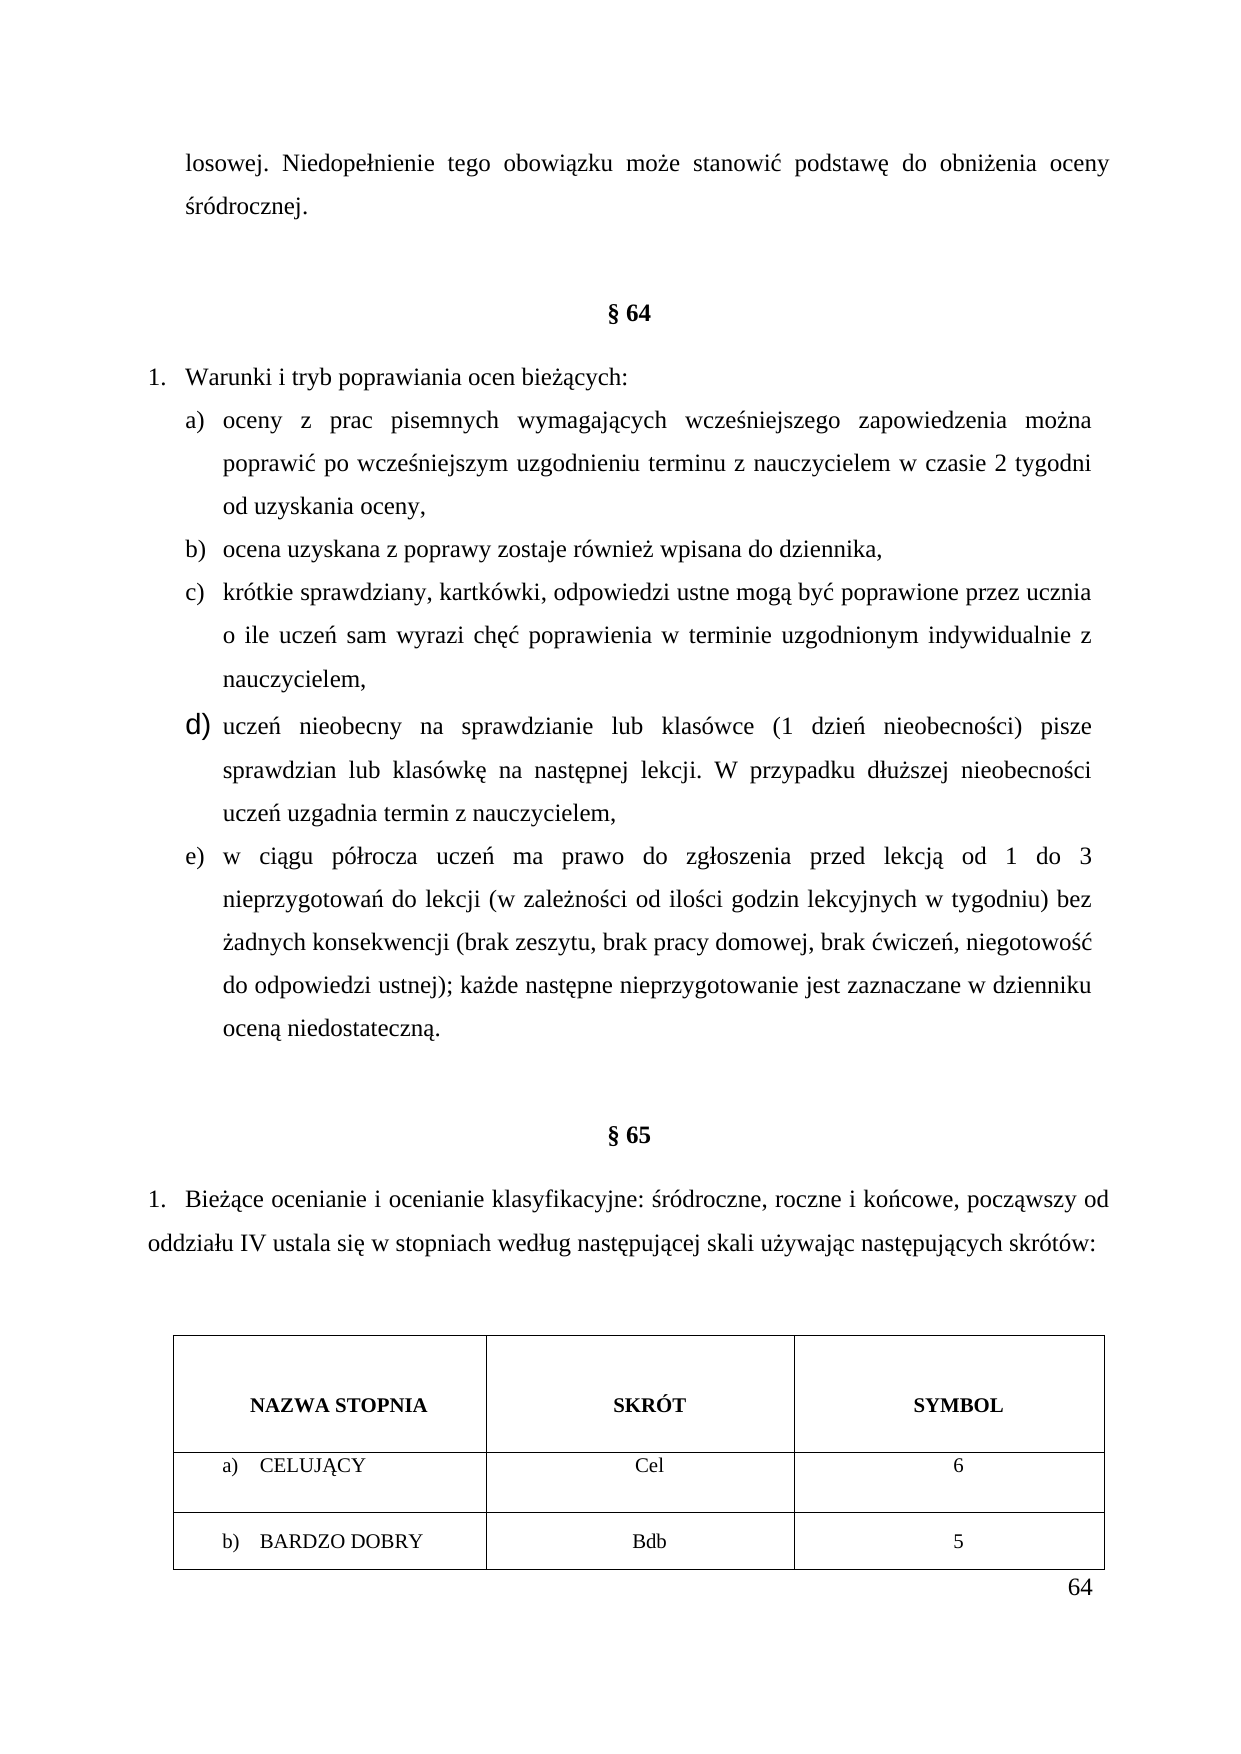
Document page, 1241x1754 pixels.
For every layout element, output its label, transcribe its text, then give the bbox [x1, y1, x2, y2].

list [148, 148, 1110, 219]
table_cell BARDZO DOBRY [174, 1513, 486, 1569]
list Warunki i tryb poprawiania ocen bieżących: [148, 362, 1093, 391]
text § 65 [148, 1121, 1110, 1149]
list w ciągu półrocza uczeń ma prawo do zgłoszenia przed lekcją od 1 do 3 nieprzygotowań do lekcji (w zależności od ilości godzin lekcyjnych w tygodniu) bez żadnych konsekwencji (brak zeszytu, brak pracy domowej, brak ćwiczeń, niegotowość do odpowiedzi ustnej); każde następne nieprzygotowanie jest zaznaczane w dzienniku oceną niedostateczną. [185, 841, 1093, 1042]
list ocena uzyskana z poprawy zostaje również wpisana do dziennika, [185, 534, 1093, 563]
table_cell 6 [795, 1453, 1104, 1512]
text § 64 [148, 298, 1110, 327]
table_cell Bdb [487, 1513, 794, 1569]
table_cell CELUJĄCY [174, 1453, 486, 1512]
table_cell 5 [795, 1513, 1104, 1569]
list Bieżące ocenianie i ocenianie klasyfikacyjne: śródroczne, roczne i końcowe, począwszy od oddziału IV ustala się w stopniach według następującej skali używając następujących skrótów: [148, 1184, 1110, 1256]
table_cell Cel [487, 1453, 794, 1512]
table_header SKRÓT [487, 1336, 794, 1452]
table_header SYMBOL [795, 1336, 1104, 1452]
list uczeń nieobecny na sprawdzianie lub klasówce (1 dzień nieobecności) pisze sprawdzian lub klasówkę na następnej lekcji. W przypadku dłuższej nieobecności uczeń uzgadnia termin z nauczycielem, [185, 707, 1093, 827]
list oceny z prac pisemnych wymagających wcześniejszego zapowiedzenia można poprawić po wcześniejszym uzgodnieniu terminu z nauczycielem w czasie 2 tygodni od uzyskania oceny, [185, 405, 1093, 520]
list krótkie sprawdziany, kartkówki, odpowiedzi ustne mogą być poprawione przez ucznia o ile uczeń sam wyrazi chęć poprawienia w terminie uzgodnionym indywidualnie z nauczycielem, [185, 577, 1093, 692]
table_header NAZWA STOPNIA [174, 1336, 486, 1452]
